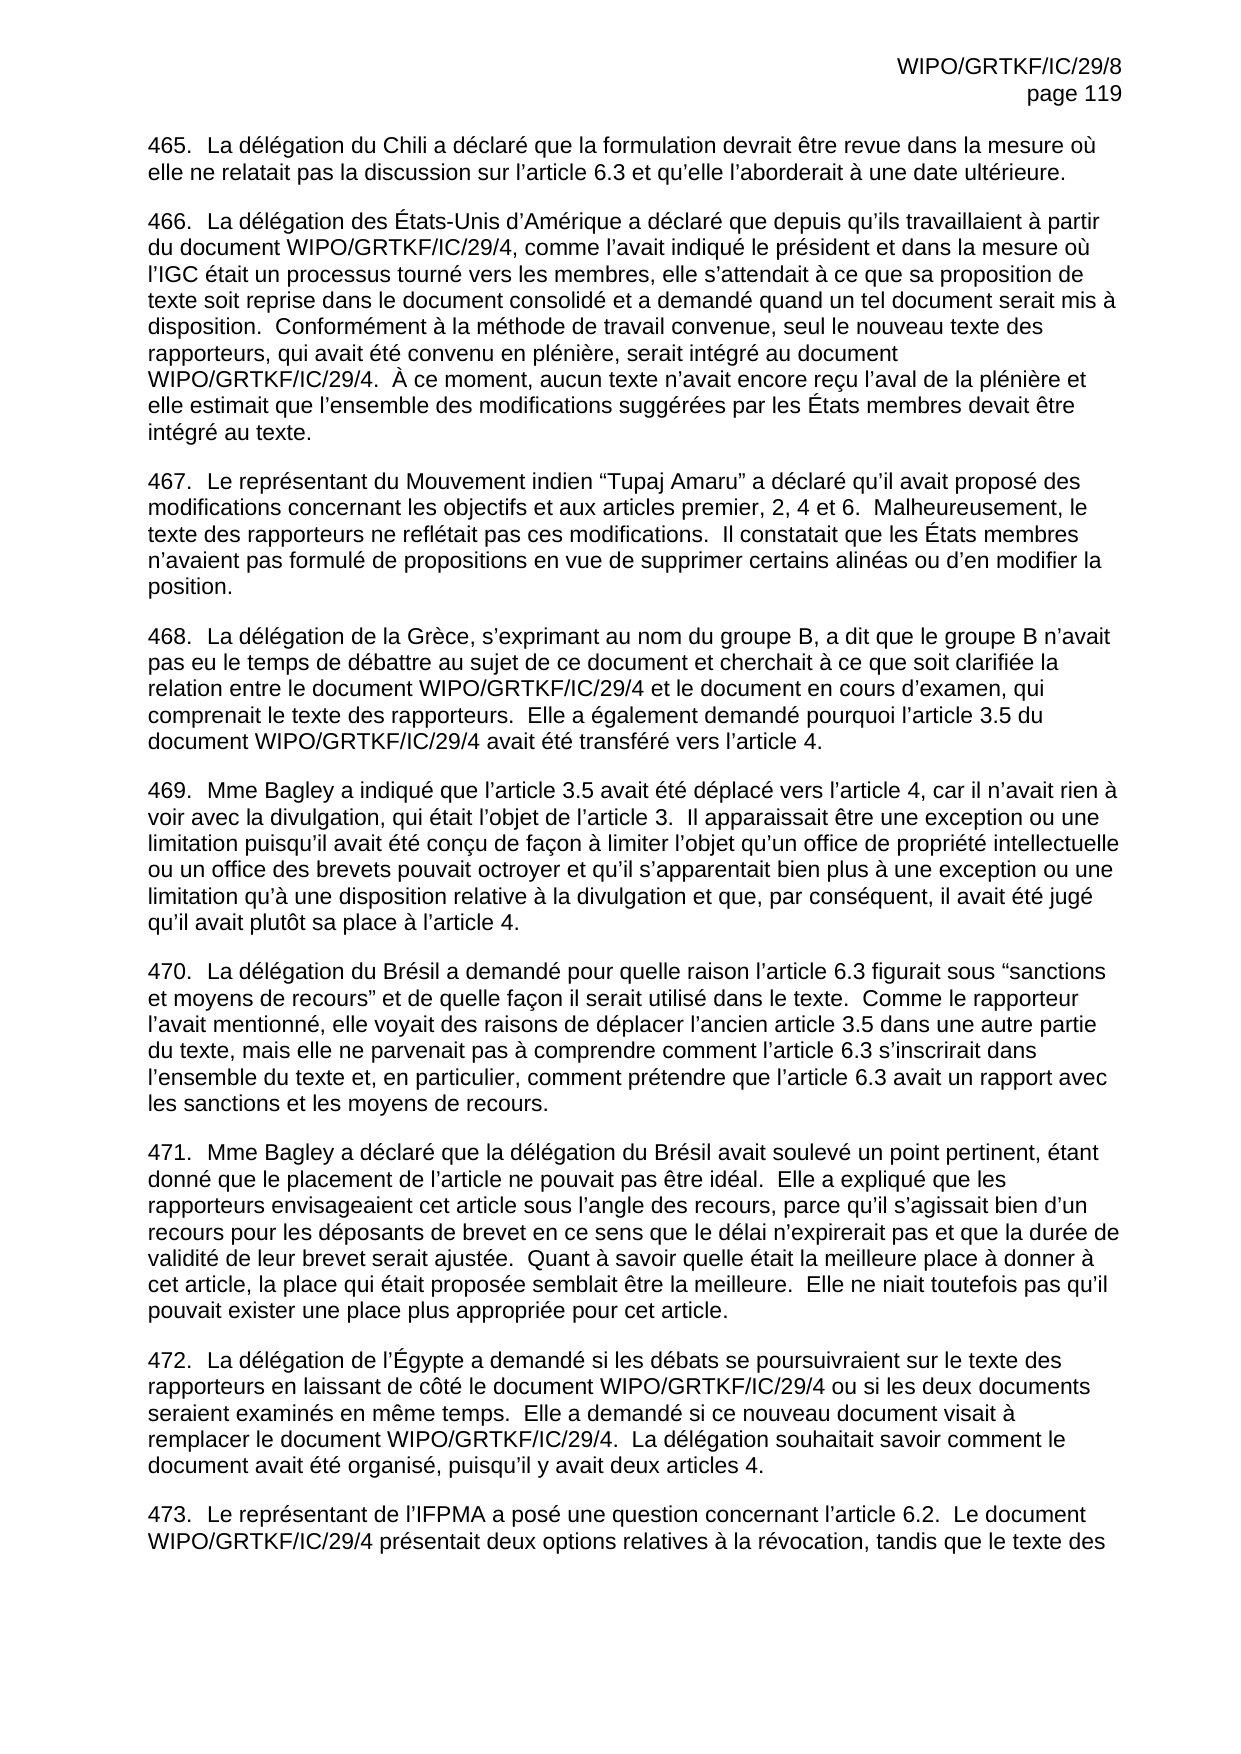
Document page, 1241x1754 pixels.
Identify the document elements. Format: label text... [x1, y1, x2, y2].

text La délégation du Chili a déclaré que la formulation devrait être revue dans la mesure où elle ne relatait pas la discussion sur l’article 6.3 et qu’elle l’aborderait à une date ultérieure. [148, 132, 1122, 185]
text Le représentant du Mouvement indien “Tupaj Amaru” a déclaré qu’il avait proposé des modifications concernant les objectifs et aux articles premier, 2, 4 et 6. Malheureusement, le texte des rapporteurs ne reflétait pas ces modifications. Il constatait que les États membres n’avaient pas formulé de propositions en vue de supprimer certains alinéas ou d’en modifier la position. [148, 468, 1122, 600]
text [148, 1501, 1122, 1554]
text Mme Bagley a déclaré que la délégation du Brésil avait soulevé un point pertinent, étant donné que le placement de l’article ne pouvait pas être idéal. Elle a expliqué que les rapporteurs envisageaient cet article sous l’angle des recours, parce qu’il s’agissait bien d’un recours pour les déposants de brevet en ce sens que le délai n’expirerait pas et que la durée de validité de leur brevet serait ajustée. Quant à savoir quelle était la meilleure place à donner à cet article, la place qui était proposée semblait être la meilleure. Elle ne niait toutefois pas qu’il pouvait exister une place plus appropriée pour cet article. [148, 1139, 1122, 1324]
text La délégation du Brésil a demandé pour quelle raison l’article 6.3 figurait sous “sanctions et moyens de recours” et de quelle façon il serait utilisé dans le texte. Comme le rapporteur l’avait mentionné, elle voyait des raisons de déplacer l’ancien article 3.5 dans une autre partie du texte, mais elle ne parvenait pas à comprendre comment l’article 6.3 s’inscrirait dans l’ensemble du texte et, en particulier, comment prétendre que l’article 6.3 avait un rapport avec les sanctions et les moyens de recours. [148, 958, 1122, 1116]
text La délégation de la Grèce, s’exprimant au nom du groupe B, a dit que le groupe B n’avait pas eu le temps de débattre au sujet de ce document et cherchait à ce que soit clarifiée la relation entre le document WIPO/GRTKF/IC/29/4 et le document en cours d’examen, qui comprenait le texte des rapporteurs. Elle a également demandé pourquoi l’article 3.5 du document WIPO/GRTKF/IC/29/4 avait été transféré vers l’article 4. [148, 623, 1122, 754]
text La délégation des États-Unis d’Amérique a déclaré que depuis qu’ils travaillaient à partir du document WIPO/GRTKF/IC/29/4, comme l’avait indiqué le président et dans la mesure où l’IGC était un processus tourné vers les membres, elle s’attendait à ce que sa proposition de texte soit reprise dans le document consolidé et a demandé quand un tel document serait mis à disposition. Conformément à la méthode de travail convenue, seul le nouveau texte des rapporteurs, qui avait été convenu en plénière, serait intégré au document WIPO/GRTKF/IC/29/4. À ce moment, aucun texte n’avait encore reçu l’aval de la plénière et elle estimait que l’ensemble des modifications suggérées par les États membres devait être intégré au texte. [148, 208, 1122, 445]
text La délégation de l’Égypte a demandé si les débats se poursuivraient sur le texte des rapporteurs en laissant de côté le document WIPO/GRTKF/IC/29/4 ou si les deux documents seraient examinés en même temps. Elle a demandé si ce nouveau document visait à remplacer le document WIPO/GRTKF/IC/29/4. La délégation souhaitait savoir comment le document avait été organisé, puisqu’il y avait deux articles 4. [148, 1347, 1122, 1478]
text Mme Bagley a indiqué que l’article 3.5 avait été déplacé vers l’article 4, car il n’avait rien à voir avec la divulgation, qui était l’objet de l’article 3. Il apparaissait être une exception ou une limitation puisqu’il avait été conçu de façon à limiter l’objet qu’un office de propriété intellectuelle ou un office des brevets pouvait octroyer et qu’il s’apparentait bien plus à une exception ou une limitation qu’à une disposition relative à la divulgation et que, par conséquent, il avait été jugé qu’il avait plutôt sa place à l’article 4. [148, 777, 1122, 935]
